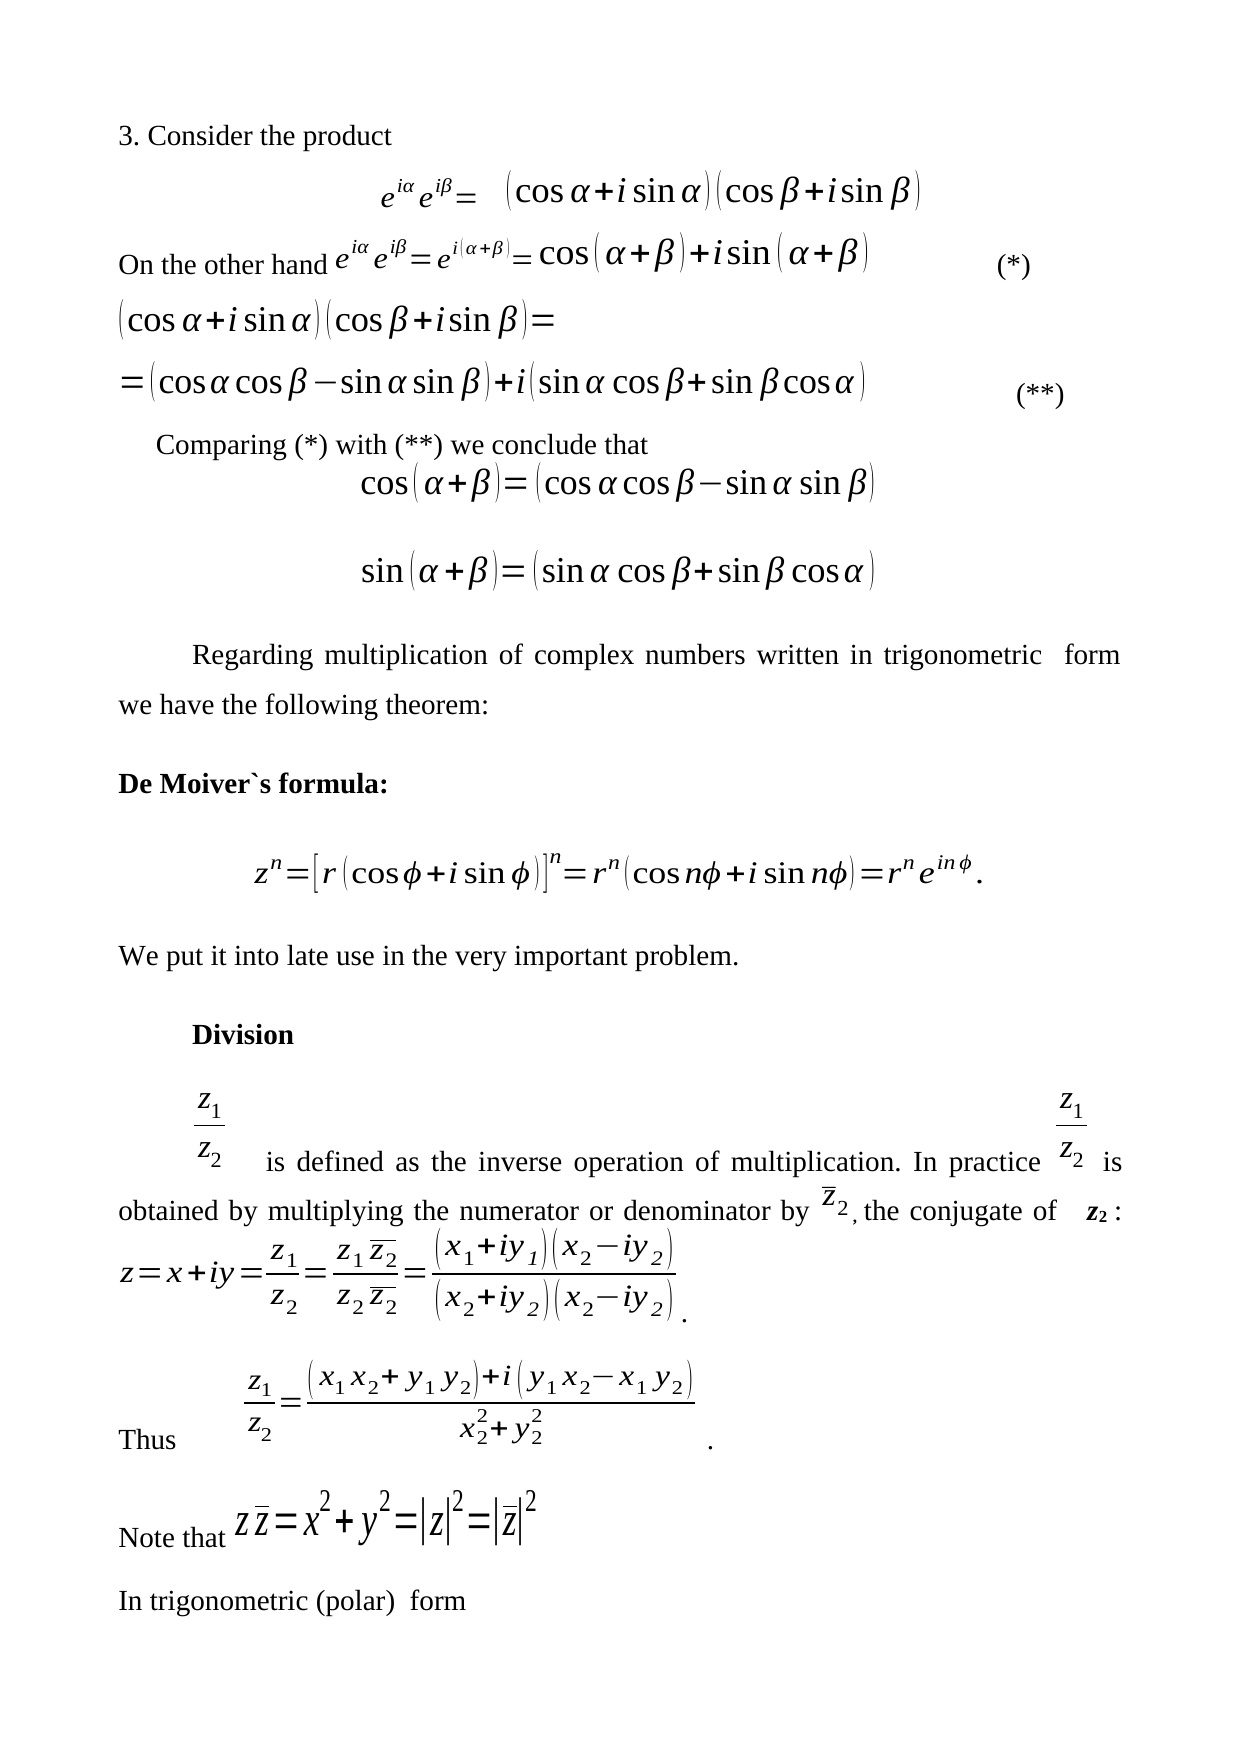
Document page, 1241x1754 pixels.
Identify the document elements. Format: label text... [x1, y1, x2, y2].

text Regarding multiplication of complex numbers written in trigonometric form we have the following theorem: [118, 637, 1122, 721]
text Division [118, 1017, 1122, 1051]
text 3. Consider the product [118, 118, 1122, 152]
text In trigonometric (polar) form [118, 1583, 1122, 1616]
text On the other hand (*) (**) [118, 230, 1122, 410]
text Thus . [118, 1358, 1122, 1456]
text De Moiver`s formula: [118, 767, 1122, 800]
text We put it into late use in the very important problem. [118, 938, 1122, 971]
text Note that [118, 1485, 1122, 1553]
text is defined as the inverse operation of multiplication. In practice is obtained by multiplying the numerator or denominator by , the conjugate of z2 : . [118, 1080, 1122, 1329]
text Comparing (*) with (**) we conclude that [118, 427, 1122, 460]
